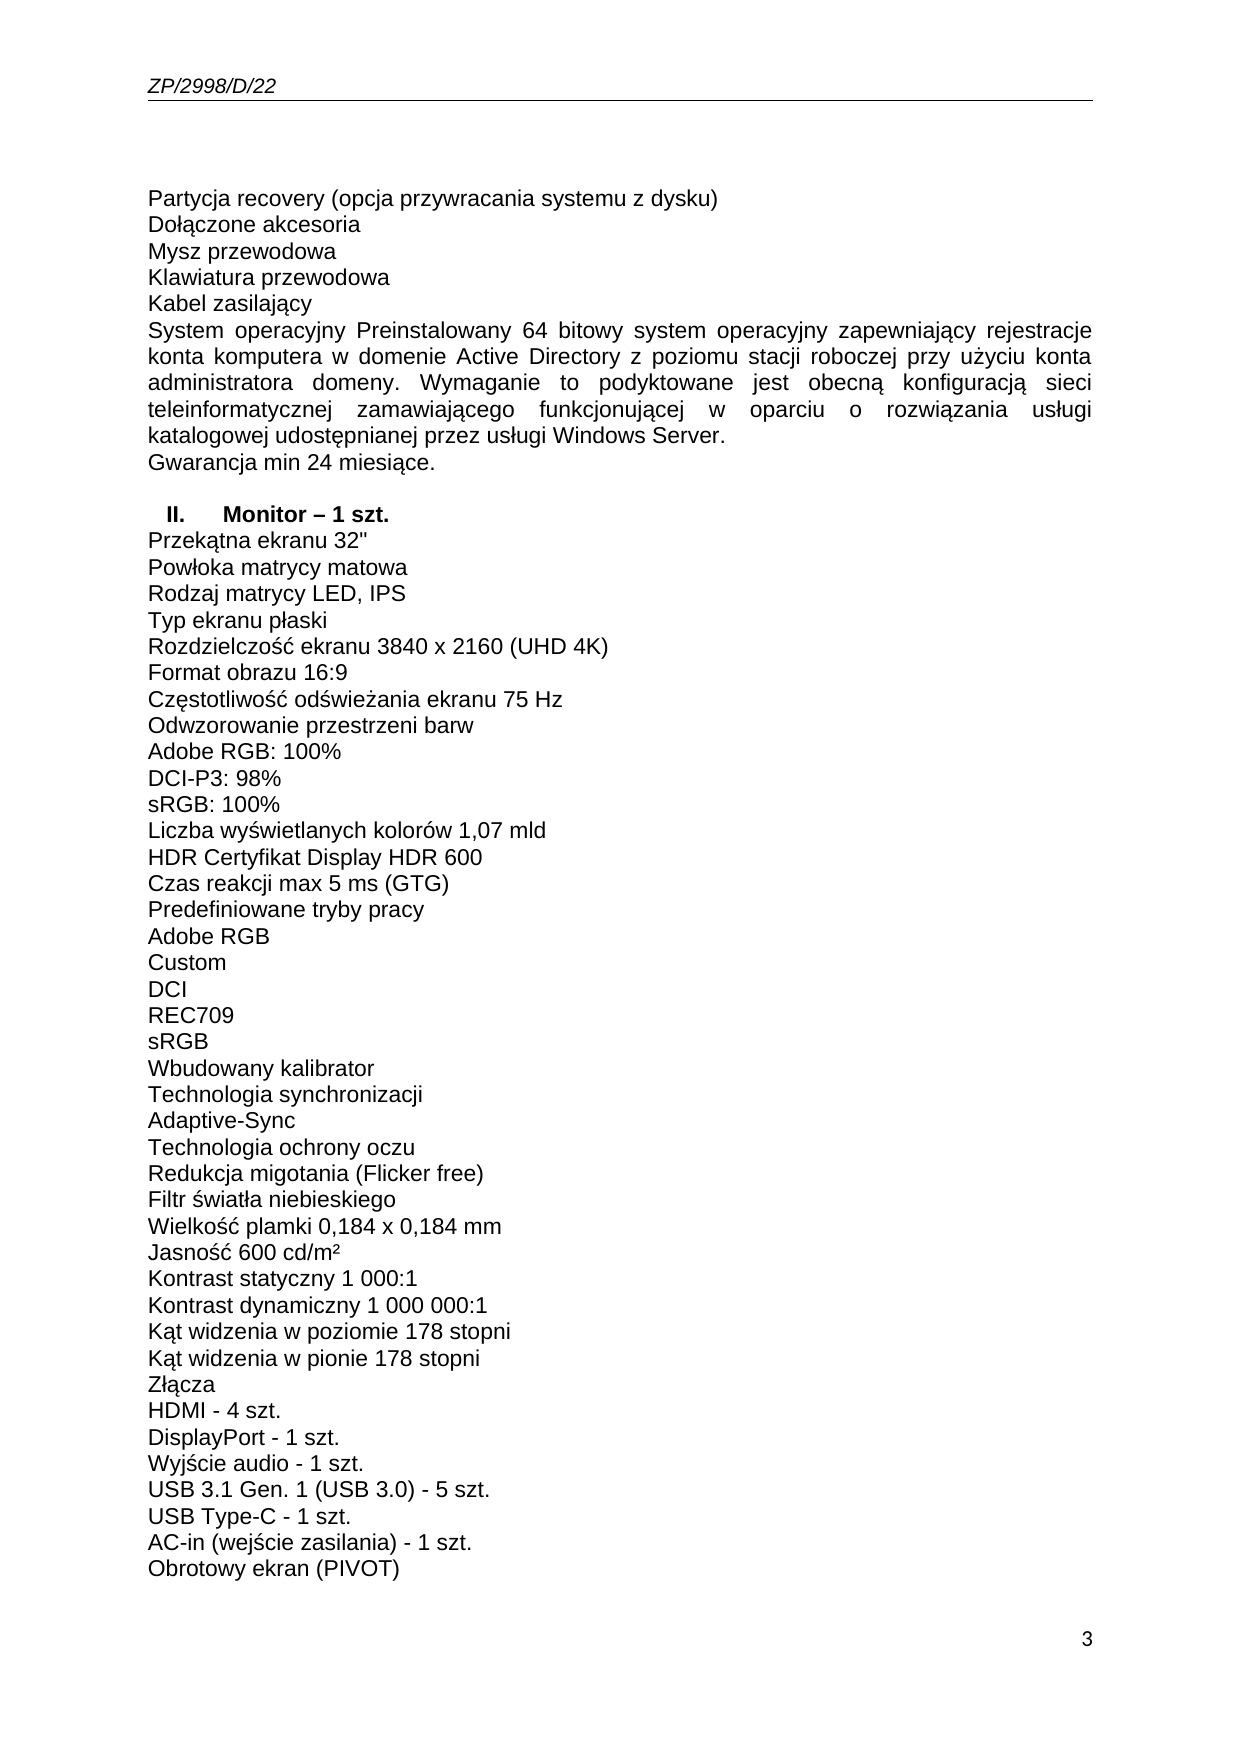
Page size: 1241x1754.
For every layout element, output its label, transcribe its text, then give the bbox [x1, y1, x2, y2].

text Kąt widzenia w pionie 178 stopni [148, 1344, 1093, 1371]
text Wbudowany kalibrator [148, 1054, 1093, 1081]
text REC709 [148, 1002, 1093, 1028]
text Typ ekranu płaski [148, 607, 1093, 633]
text Przekątna ekranu 32" [148, 527, 1093, 554]
text System operacyjny Preinstalowany 64 bitowy system operacyjny zapewniający rejestracje konta komputera w domenie Active Directory z poziomu stacji roboczej przy użyciu konta administratora domeny. Wymaganie to podyktowane jest obecną konfiguracją sieci teleinformatycznej zamawiającego funkcjonującej w oparciu o rozwiązania usługi katalogowej udostępnianej przez usługi Windows Server. [148, 317, 1093, 448]
text Odwzorowanie przestrzeni barw [148, 712, 1093, 738]
text DisplayPort - 1 szt. [148, 1423, 1093, 1450]
text Klawiatura przewodowa [148, 264, 1093, 290]
text Powłoka matrycy matowa [148, 554, 1093, 580]
text Adobe RGB [148, 923, 1093, 949]
text Kontrast dynamiczny 1 000 000:1 [148, 1292, 1093, 1318]
text sRGB: 100% [148, 791, 1093, 817]
text Czas reakcji max 5 ms (GTG) [148, 870, 1093, 896]
text sRGB [148, 1028, 1093, 1054]
text Liczba wyświetlanych kolorów 1,07 mld [148, 817, 1093, 844]
text Technologia synchronizacji [148, 1081, 1093, 1107]
text DCI-P3: 98% [148, 765, 1093, 791]
text Custom [148, 949, 1093, 976]
text USB Type-C - 1 szt. [148, 1503, 1093, 1529]
text Wielkość plamki 0,184 x 0,184 mm [148, 1213, 1093, 1239]
text Złącza [148, 1371, 1093, 1397]
text AC-in (wejście zasilania) - 1 szt. [148, 1529, 1093, 1555]
text Mysz przewodowa [148, 238, 1093, 264]
text Obrotowy ekran (PIVOT) [148, 1555, 1093, 1582]
text Kabel zasilający [148, 290, 1093, 317]
text Partycja recovery (opcja przywracania systemu z dysku) [148, 185, 1093, 211]
text Predefiniowane tryby pracy [148, 896, 1093, 923]
list Monitor – 1 szt. [185, 501, 1093, 527]
text USB 3.1 Gen. 1 (USB 3.0) - 5 szt. [148, 1476, 1093, 1503]
text HDR Certyfikat Display HDR 600 [148, 844, 1093, 870]
text Częstotliwość odświeżania ekranu 75 Hz [148, 686, 1093, 712]
text HDMI - 4 szt. [148, 1397, 1093, 1423]
text Rozdzielczość ekranu 3840 x 2160 (UHD 4K) [148, 633, 1093, 659]
text Wyjście audio - 1 szt. [148, 1450, 1093, 1476]
text Kąt widzenia w poziomie 178 stopni [148, 1318, 1093, 1344]
text Rodzaj matrycy LED, IPS [148, 580, 1093, 607]
text Technologia ochrony oczu [148, 1134, 1093, 1160]
text Format obrazu 16:9 [148, 659, 1093, 686]
text Adaptive-Sync [148, 1107, 1093, 1134]
text Kontrast statyczny 1 000:1 [148, 1265, 1093, 1292]
text Redukcja migotania (Flicker free) [148, 1160, 1093, 1186]
text Filtr światła niebieskiego [148, 1186, 1093, 1213]
text Jasność 600 cd/m² [148, 1239, 1093, 1265]
text Gwarancja min 24 miesiące. [148, 448, 1093, 475]
text DCI [148, 976, 1093, 1002]
text Adobe RGB: 100% [148, 738, 1093, 765]
text Dołączone akcesoria [148, 211, 1093, 238]
